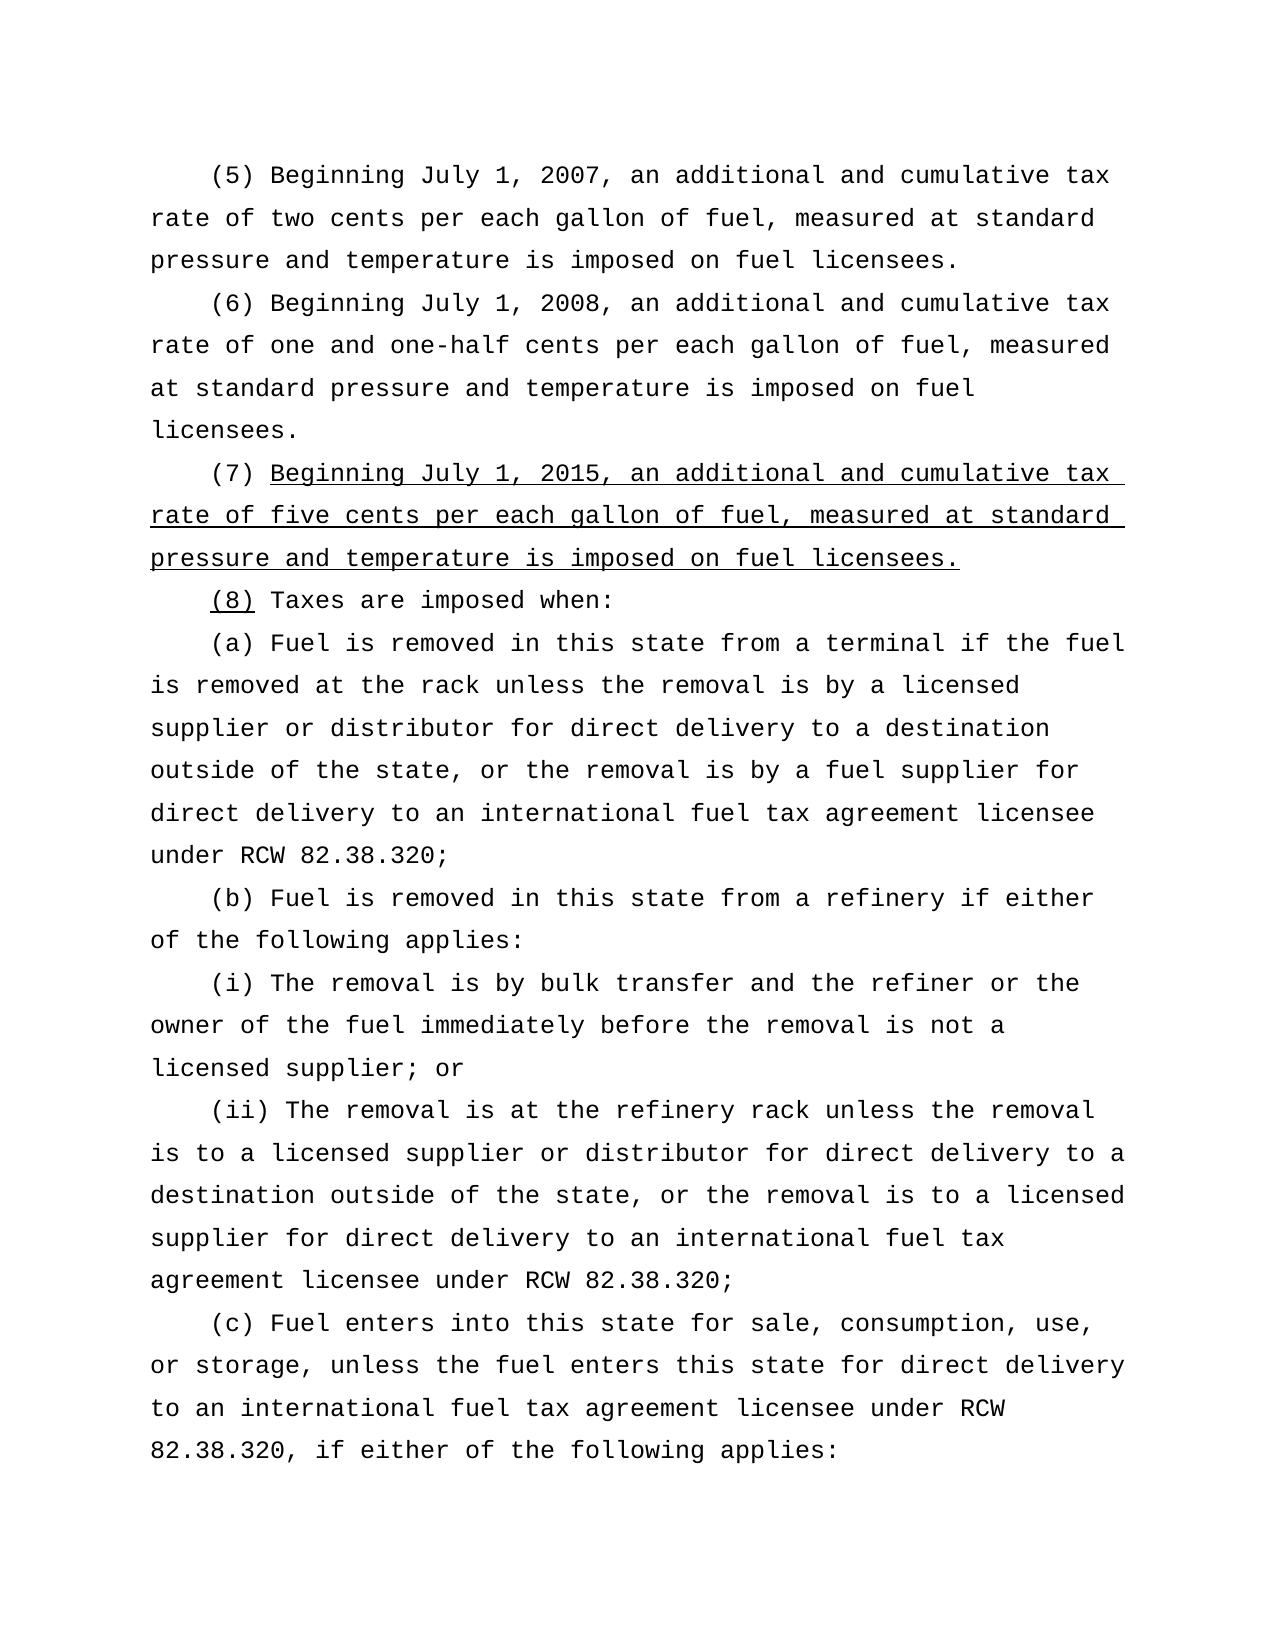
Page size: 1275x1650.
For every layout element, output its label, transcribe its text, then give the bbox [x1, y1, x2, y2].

text (ii) The removal is at the refinery rack unless the removal is to a licensed supplier or distributor for direct delivery to a destination outside of the state, or the removal is to a licensed supplier for direct delivery to an international fuel tax agreement licensee under RCW 82.38.320; [150, 1085, 1125, 1297]
text (i) The removal is by bulk transfer and the refiner or the owner of the fuel immediately before the removal is not a licensed supplier; or [150, 957, 1125, 1085]
text (8) Taxes are imposed when: [150, 575, 1125, 617]
text (b) Fuel is removed in this state from a refinery if either of the following applies: [150, 872, 1125, 957]
text (7) Beginning July 1, 2015, an additional and cumulative tax rate of five cents per each gallon of fuel, measured at standard pressure and temperature is imposed on fuel licensees. [150, 447, 1125, 526]
text (6) Beginning July 1, 2008, an additional and cumulative tax rate of one and one-half cents per each gallon of fuel, measured at standard pressure and temperature is imposed on fuel licensees. [150, 277, 1125, 447]
text (7) Beginning July 1, 2015, an additional and cumulative tax rate of five cents per each gallon of fuel, measured at standard pressure and temperature is imposed on fuel licensees. [150, 528, 1125, 575]
text (c) Fuel enters into this state for sale, consumption, use, or storage, unless the fuel enters this state for direct delivery to an international fuel tax agreement licensee under RCW 82.38.320, if either of the following applies: [150, 1297, 1125, 1467]
text (a) Fuel is removed in this state from a terminal if the fuel is removed at the rack unless the removal is by a licensed supplier or distributor for direct delivery to a destination outside of the state, or the removal is by a fuel supplier for direct delivery to an international fuel tax agreement licensee under RCW 82.38.320; [150, 617, 1125, 872]
text (5) Beginning July 1, 2007, an additional and cumulative tax rate of two cents per each gallon of fuel, measured at standard pressure and temperature is imposed on fuel licensees. [150, 150, 1125, 277]
